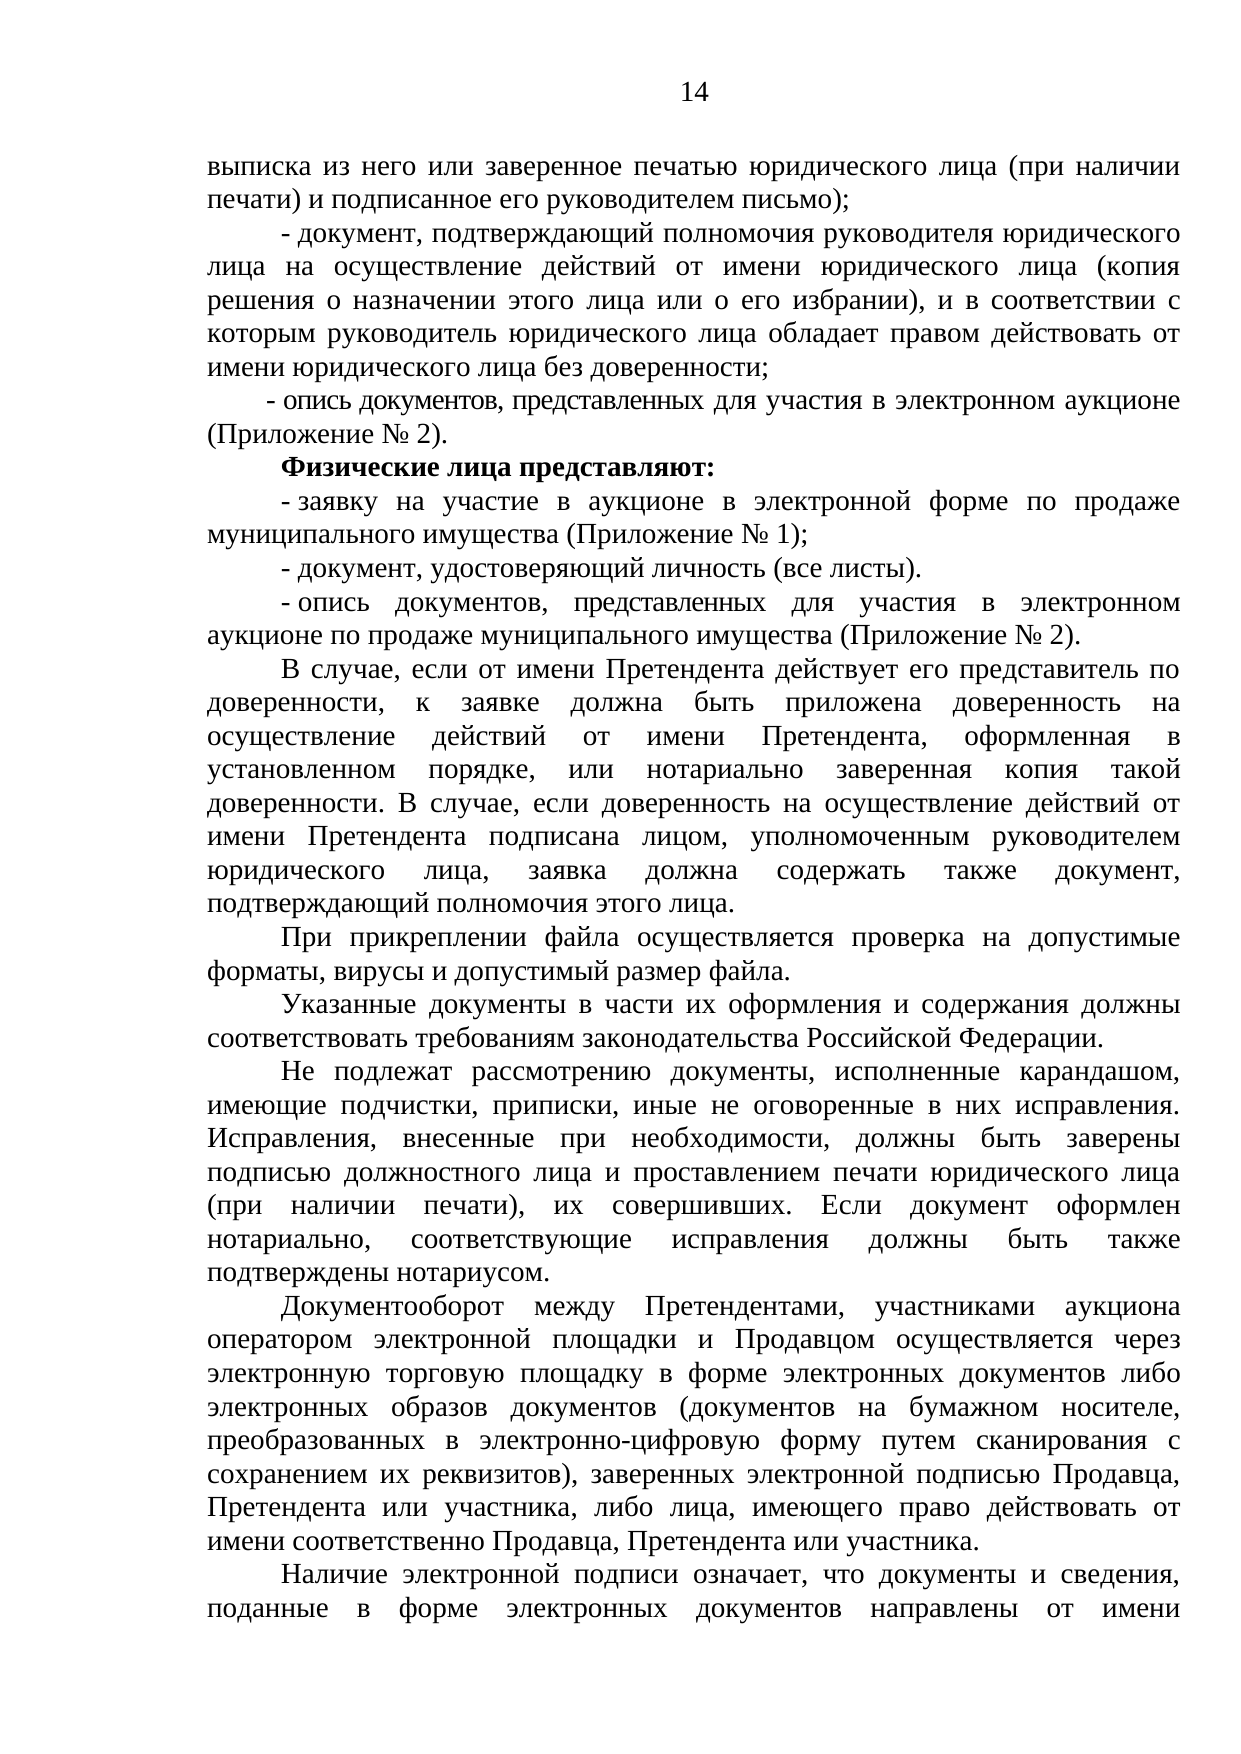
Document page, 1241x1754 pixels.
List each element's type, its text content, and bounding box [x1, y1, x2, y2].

text Не подлежат рассмотрению документы, исполненные карандашом, имеющие подчистки, приписки, иные не оговоренные в них исправления. Исправления, внесенные при необходимости, должны быть заверены подписью должностного лица и проставлением печати юридического лица (при наличии печати), их совершивших. Если документ оформлен нотариально, соответствующие исправления должны быть также подтверждены нотариусом. [207, 1053, 1181, 1288]
text Физические лица представляют: [207, 449, 1181, 483]
text - опись документов, представленных для участия в электронном аукционе по продаже муниципального имущества (Приложение № 2). [207, 584, 1181, 651]
text Указанные документы в части их оформления и содержания должны соответствовать требованиям законодательства Российской Федерации. [207, 986, 1181, 1053]
text - опись документов, представленных для участия в электронном аукционе (Приложение № 2). [207, 382, 1181, 449]
text Документооборот между Претендентами, участниками аукциона оператором электронной площадки и Продавцом осуществляется через электронную торговую площадку в форме электронных документов либо электронных образов документов (документов на бумажном носителе, преобразованных в электронно-цифровую форму путем сканирования с сохранением их реквизитов), заверенных электронной подписью Продавца, Претендента или участника, либо лица, имеющего право действовать от имени соответственно Продавца, Претендента или участника. [207, 1288, 1181, 1556]
text В случае, если от имени Претендента действует его представитель по доверенности, к заявке должна быть приложена доверенность на осуществление действий от имени Претендента, оформленная в установленном порядке, или нотариально заверенная копия такой доверенности. В случае, если доверенность на осуществление действий от имени Претендента подписана лицом, уполномоченным руководителем юридического лица, заявка должна содержать также документ, подтверждающий полномочия этого лица. [207, 651, 1181, 919]
text - заявку на участие в аукционе в электронной форме по продаже муниципального имущества (Приложение № 1); [207, 483, 1181, 550]
text - документ, удостоверяющий личность (все листы). [207, 550, 1181, 584]
text - документ, подтверждающий полномочия руководителя юридического лица на осуществление действий от имени юридического лица (копия решения о назначении этого лица или о его избрании), и в соответствии с которым руководитель юридического лица обладает правом действовать от имени юридического лица без доверенности; [207, 215, 1181, 382]
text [207, 1556, 1181, 1623]
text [207, 148, 1181, 215]
text При прикреплении файла осуществляется проверка на допустимые форматы, вирусы и допустимый размер файла. [207, 919, 1181, 986]
